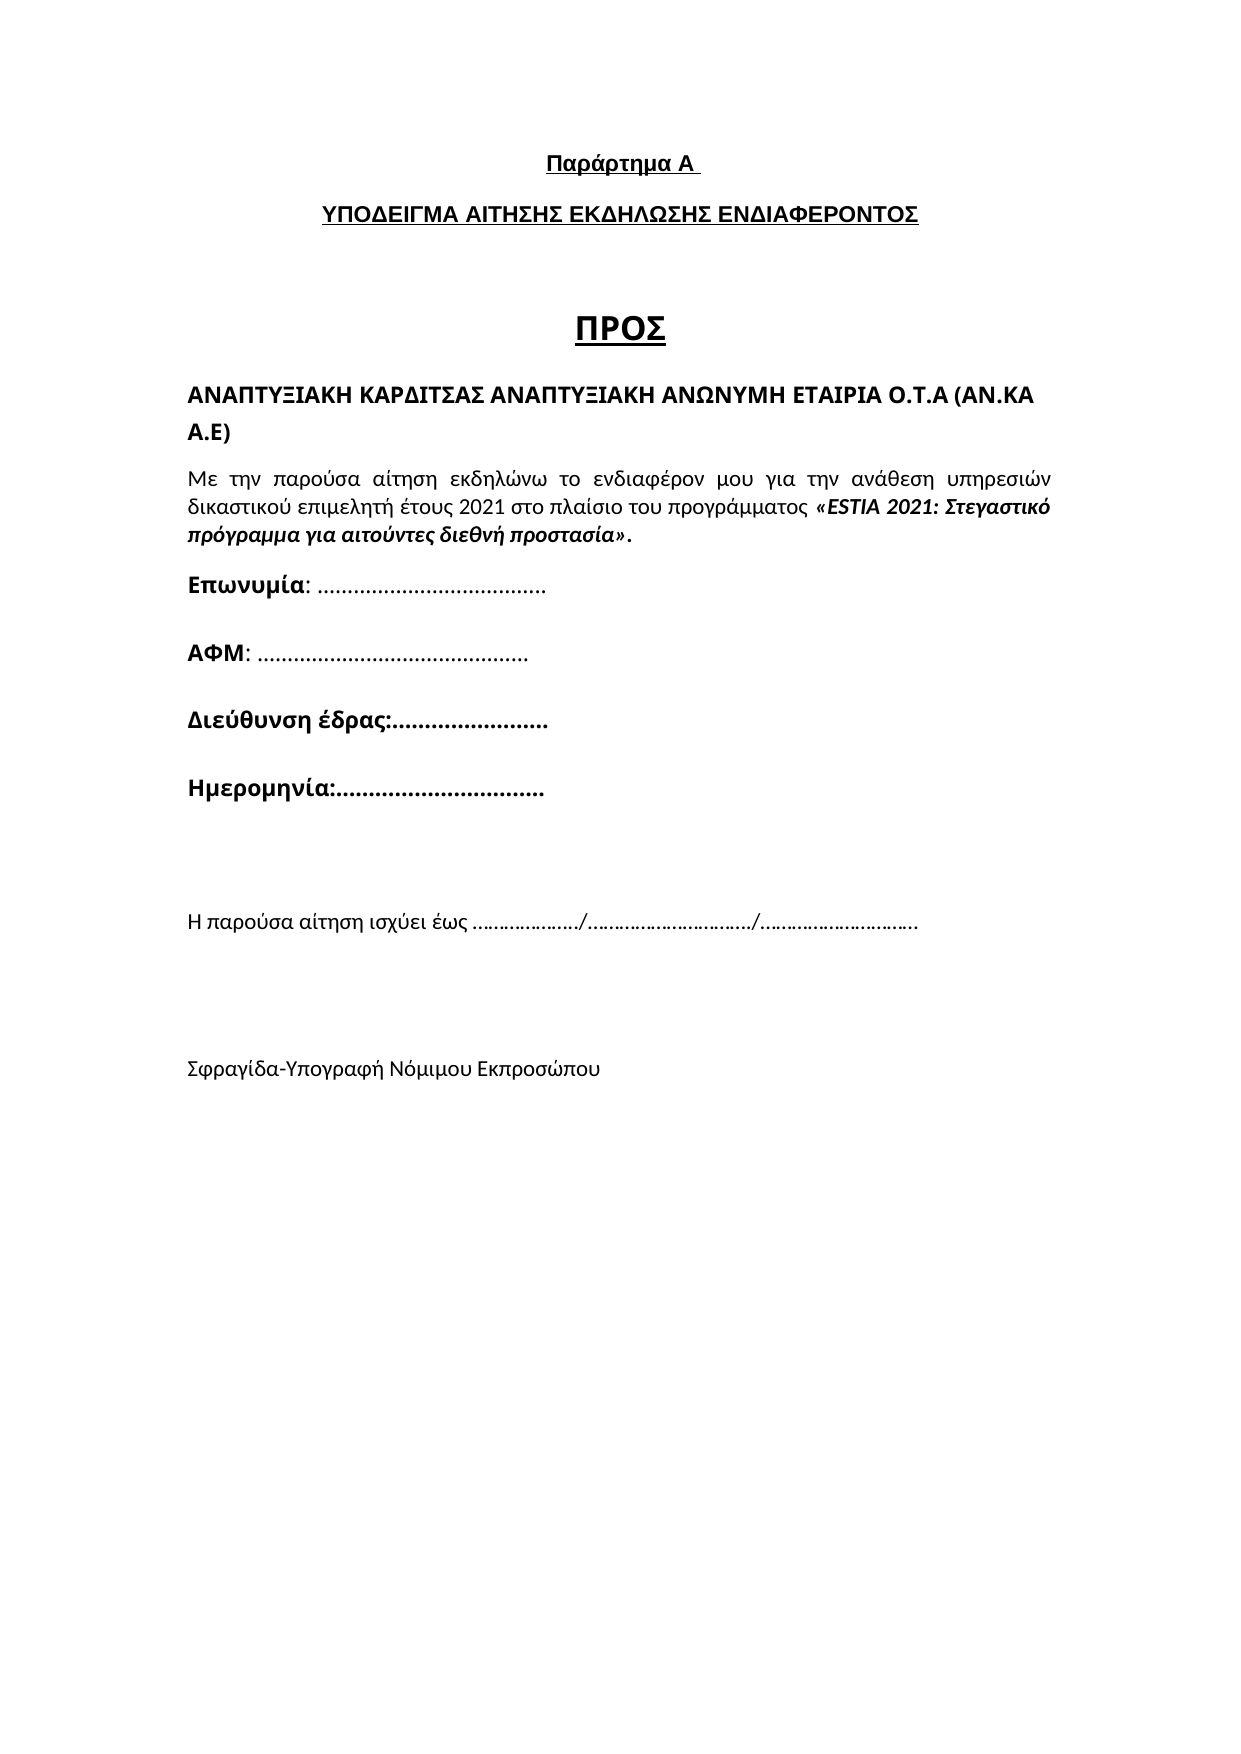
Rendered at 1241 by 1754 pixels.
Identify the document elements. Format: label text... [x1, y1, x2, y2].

text ΑΝΑΠΤΥΞΙΑΚΗ ΚΑΡΔΙΤΣΑΣ ΑΝΑΠΤΥΞΙΑΚΗ ΑΝΩΝΥΜΗ ΕΤΑΙΡΙΑ Ο.Τ.Α (ΑΝ.ΚΑ Α.Ε) [187, 379, 1053, 447]
text Σφραγίδα-Υπογραφή Νόμιμου Εκπροσώπου [187, 1054, 1053, 1082]
text ΑΦΜ: ……………………………………… [187, 636, 1053, 668]
text Η παρούσα αίτηση ισχύει έως ………………../…………………………./………………………… [187, 907, 1053, 935]
text Επωνυμία: ……………………………….. [187, 569, 1053, 600]
text ΥΠΟΔΕΙΓΜΑ ΑΙΤΗΣΗΣ ΕΚΔΗΛΩΣΗΣ ΕΝΔΙΑΦΕΡΟΝΤΟΣ [187, 201, 1053, 227]
text Ημερομηνία:………………………….. [187, 772, 1053, 803]
subtitle ΠΡΟΣ [187, 305, 1053, 351]
text Διεύθυνση έδρας:…………………… [187, 704, 1053, 735]
text Με την παρούσα αίτηση εκδηλώνω το ενδιαφέρον μου για την ανάθεση υπηρεσιών δικαστικού επιμελητή έτους 2021 στο πλαίσιο του προγράμματος «ESTIA 2021: Στεγαστικό πρόγραμμα για αιτούντες διεθνή προστασία». [187, 464, 1053, 548]
text Παράρτημα Α [187, 150, 1053, 176]
